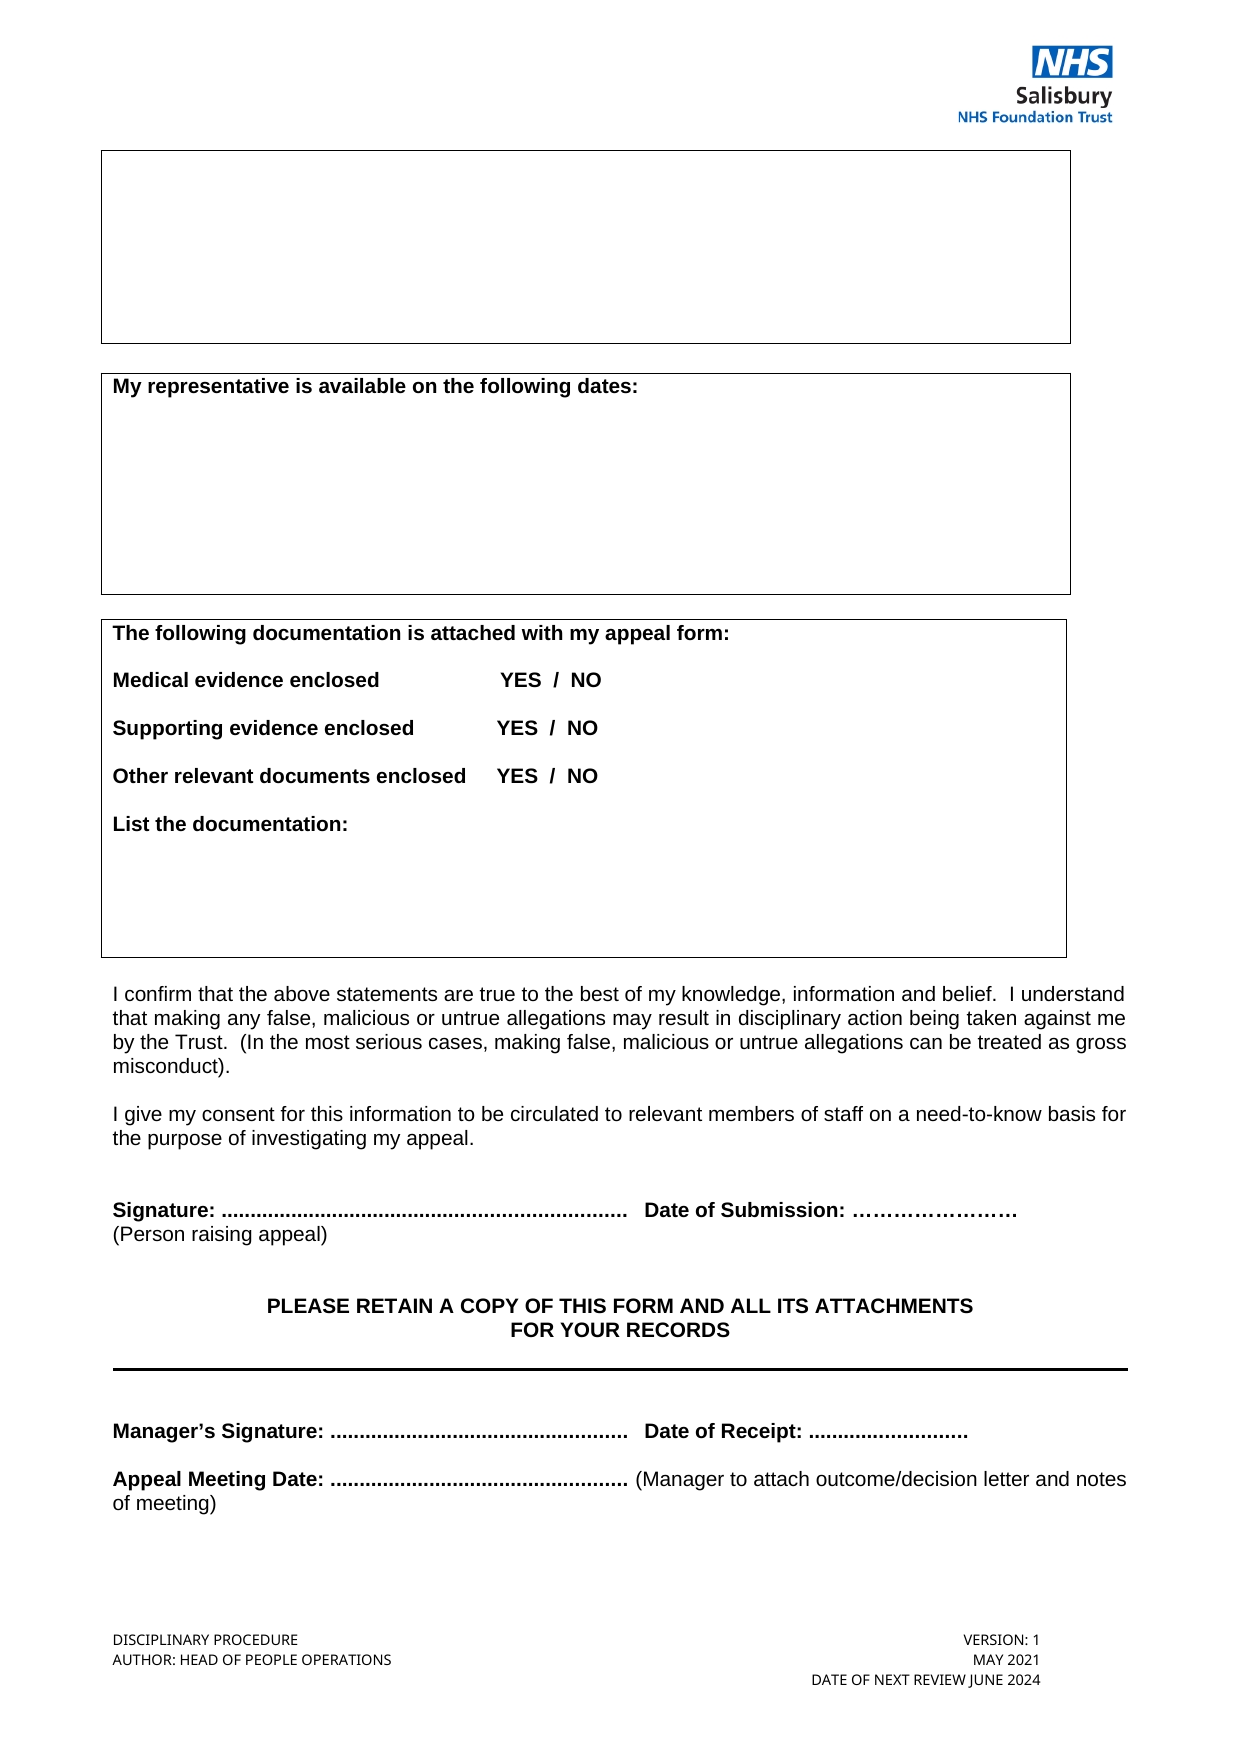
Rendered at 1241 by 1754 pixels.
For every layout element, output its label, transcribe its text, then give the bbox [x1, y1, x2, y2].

text (Person raising appeal) [112, 1222, 1128, 1246]
picture [940, 35, 1128, 139]
text Manager’s Signature: Date of Receipt: [112, 1419, 1128, 1443]
text Appeal Meeting Date: (Manager to attach outcome/decision letter and notes of meeting) [112, 1467, 1128, 1514]
table_header The following documentation is attached with my appeal form: Medical evidence enclosed YES / NO Supporting evidence enclosed YES / NO Other relevant documents enclosed YES / NO List the documentation: [102, 620, 1066, 957]
text I confirm that the above statements are true to the best of my knowledge, information and belief. I understand that making any false, malicious or untrue allegations may result in disciplinary action being taken against me by the Trust. (In the most serious cases, making false, malicious or untrue allegations can be treated as gross misconduct). [112, 982, 1128, 1078]
table_header My representative is available on the following dates: [102, 374, 1070, 594]
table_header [102, 151, 1070, 343]
text Signature: Date of Submission: …………………… [112, 1198, 1128, 1222]
text FOR YOUR RECORDS [112, 1318, 1128, 1342]
text PLEASE RETAIN A COPY OF THIS FORM AND ALL ITS ATTACHMENTS [112, 1294, 1128, 1318]
text I give my consent for this information to be circulated to relevant members of staff on a need-to-know basis for the purpose of investigating my appeal. [112, 1102, 1128, 1150]
